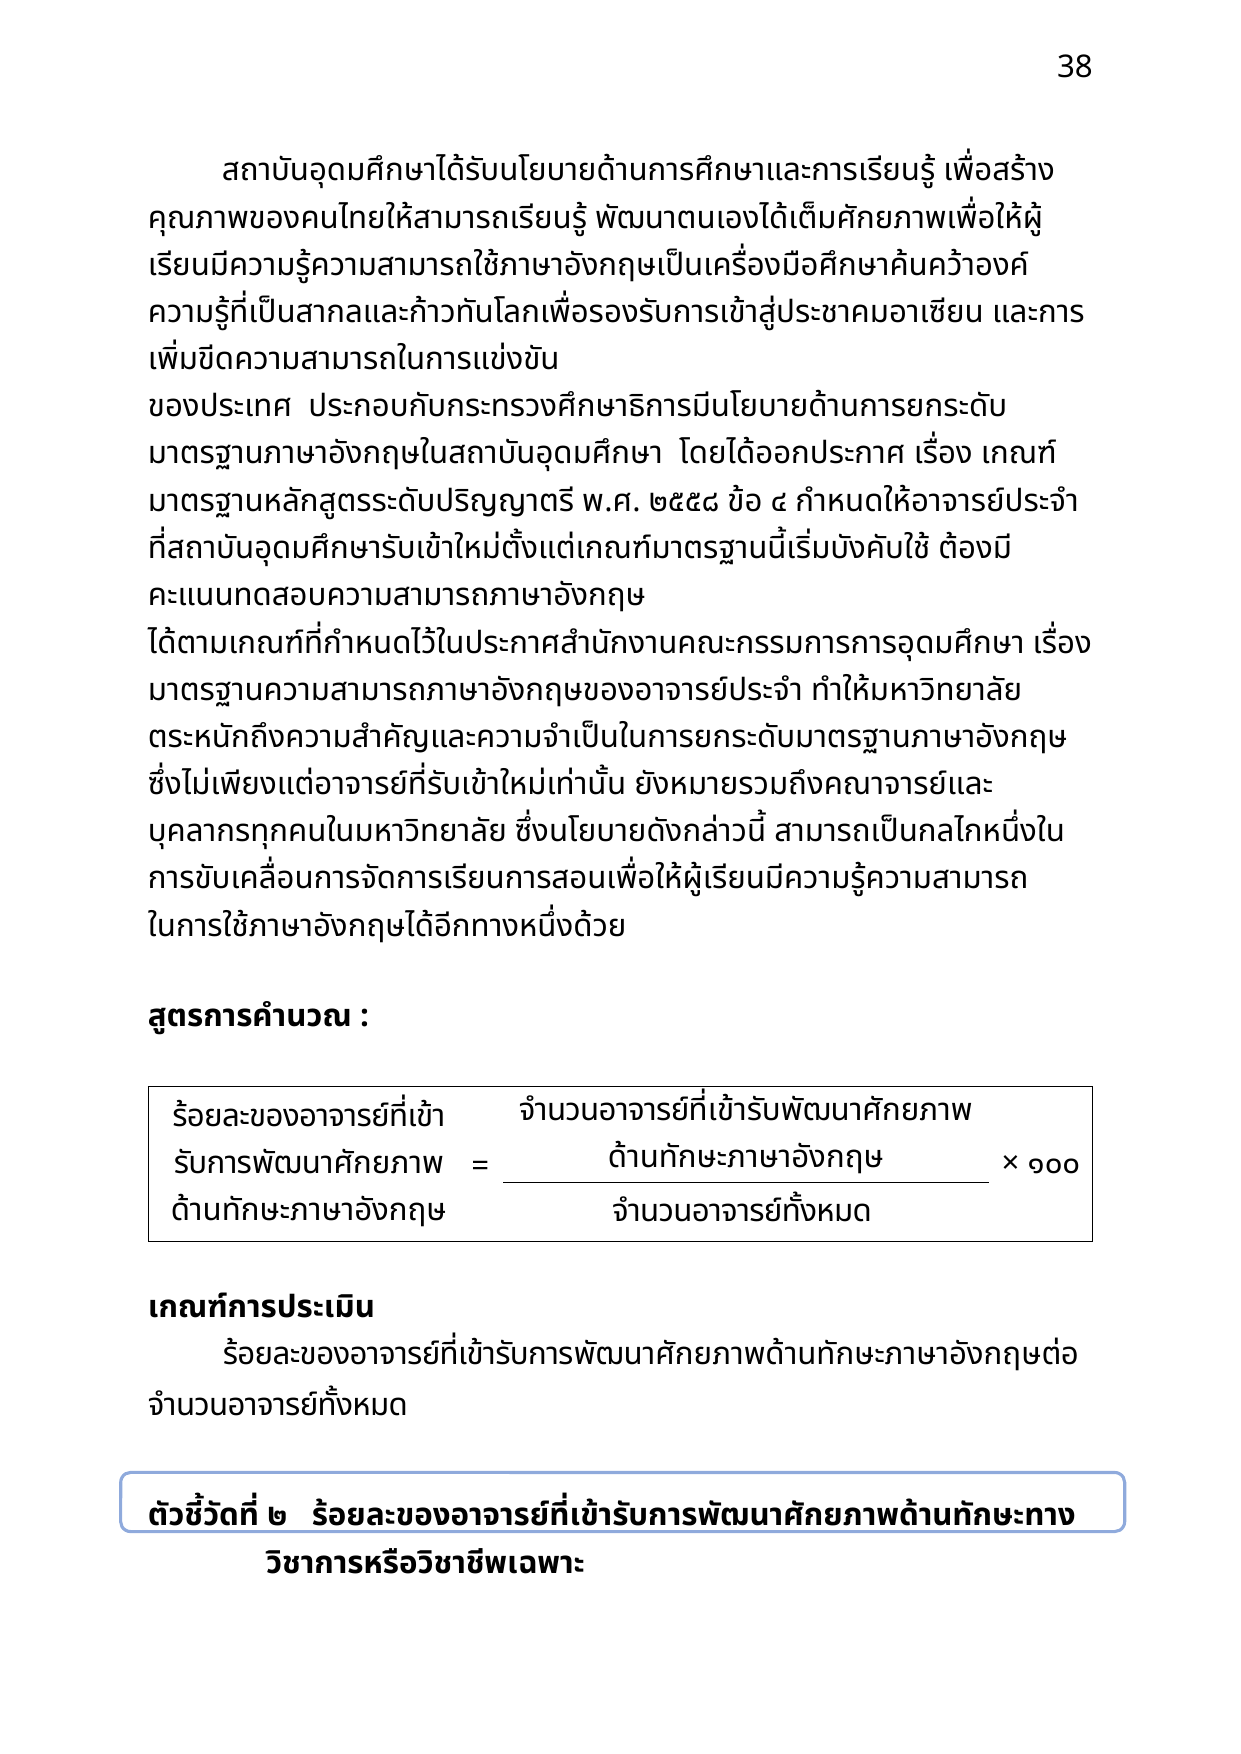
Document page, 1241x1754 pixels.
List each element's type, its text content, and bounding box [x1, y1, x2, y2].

table_cell จำนวนอาจารย์ทั้งหมด [503, 1183, 989, 1241]
text สถาบันอุดมศึกษาได้รับนโยบายด้านการศึกษาและการเรียนรู้ เพื่อสร้างคุณภาพของคนไทยให้สามารถเรียนรู้ พัฒนาตนเองได้เต็มศักยภาพเพื่อให้ผู้เรียนมีความรู้ความสามารถใช้ภาษาอังกฤษเป็นเครื่องมือศึกษาค้นคว้าองค์ความรู้ที่เป็นสากลและก้าวทันโลกเพื่อรองรับการเข้าสู่ประชาคมอาเซียน และการเพิ่มขีดความสามารถในการแข่งขัน ของประเทศ ประกอบกับกระทรวงศึกษาธิการมีนโยบายด้านการยกระดับมาตรฐานภาษาอังกฤษในสถาบันอุดมศึกษา โดยได้ออกประกาศ เรื่อง เกณฑ์มาตรฐานหลักสูตรระดับปริญญาตรี พ.ศ. ๒๕๕๘ ข้อ ๔ กำหนดให้อาจารย์ประจำ ที่สถาบันอุดมศึกษารับเข้าใหม่ตั้งแต่เกณฑ์มาตรฐานนี้เริ่มบังคับใช้ ต้องมีคะแนนทดสอบความสามารถภาษาอังกฤษ ได้ตามเกณฑ์ที่กำหนดไว้ในประกาศสำนักงานคณะกรรมการการอุดมศึกษา เรื่อง มาตรฐานความสามารถภาษาอังกฤษของอาจารย์ประจำ ทำให้มหาวิทยาลัยตระหนักถึงความสำคัญและความจำเป็นในการยกระดับมาตรฐานภาษาอังกฤษ ซึ่งไม่เพียงแต่อาจารย์ที่รับเข้าใหม่เท่านั้น ยังหมายรวมถึงคณาจารย์และบุคลากรทุกคนในมหาวิทยาลัย ซึ่งนโยบายดังกล่าวนี้ สามารถเป็นกลไกหนึ่งในการขับเคลื่อนการจัดการเรียนการสอนเพื่อให้ผู้เรียนมีความรู้ความสามารถ ในการใช้ภาษาอังกฤษได้อีกทางหนึ่งด้วย [148, 148, 1092, 950]
table_header จำนวนอาจารย์ที่เข้ารับพัฒนาศักยภาพ ด้านทักษะภาษาอังกฤษ [503, 1087, 989, 1182]
table_header × ๑๐๐ [990, 1087, 1092, 1241]
text สูตรการคำนวณ : [148, 993, 1092, 1040]
table_header = [458, 1087, 502, 1241]
text ตัวชี้วัดที่ ๒ ร้อยละของอาจารย์ที่เข้ารับการพัฒนาศักยภาพด้านทักษะทางวิชาการหรือวิชาชีพเฉพาะ [148, 1493, 1092, 1587]
text ร้อยละของอาจารย์ที่เข้ารับการพัฒนาศักยภาพด้านทักษะภาษาอังกฤษต่อจำนวนอาจารย์ทั้งหมด [148, 1332, 1104, 1430]
text เกณฑ์การประเมิน [148, 1284, 1092, 1332]
table_header ร้อยละของอาจารย์ที่เข้ารับการพัฒนาศักยภาพด้านทักษะภาษาอังกฤษ [149, 1087, 457, 1241]
